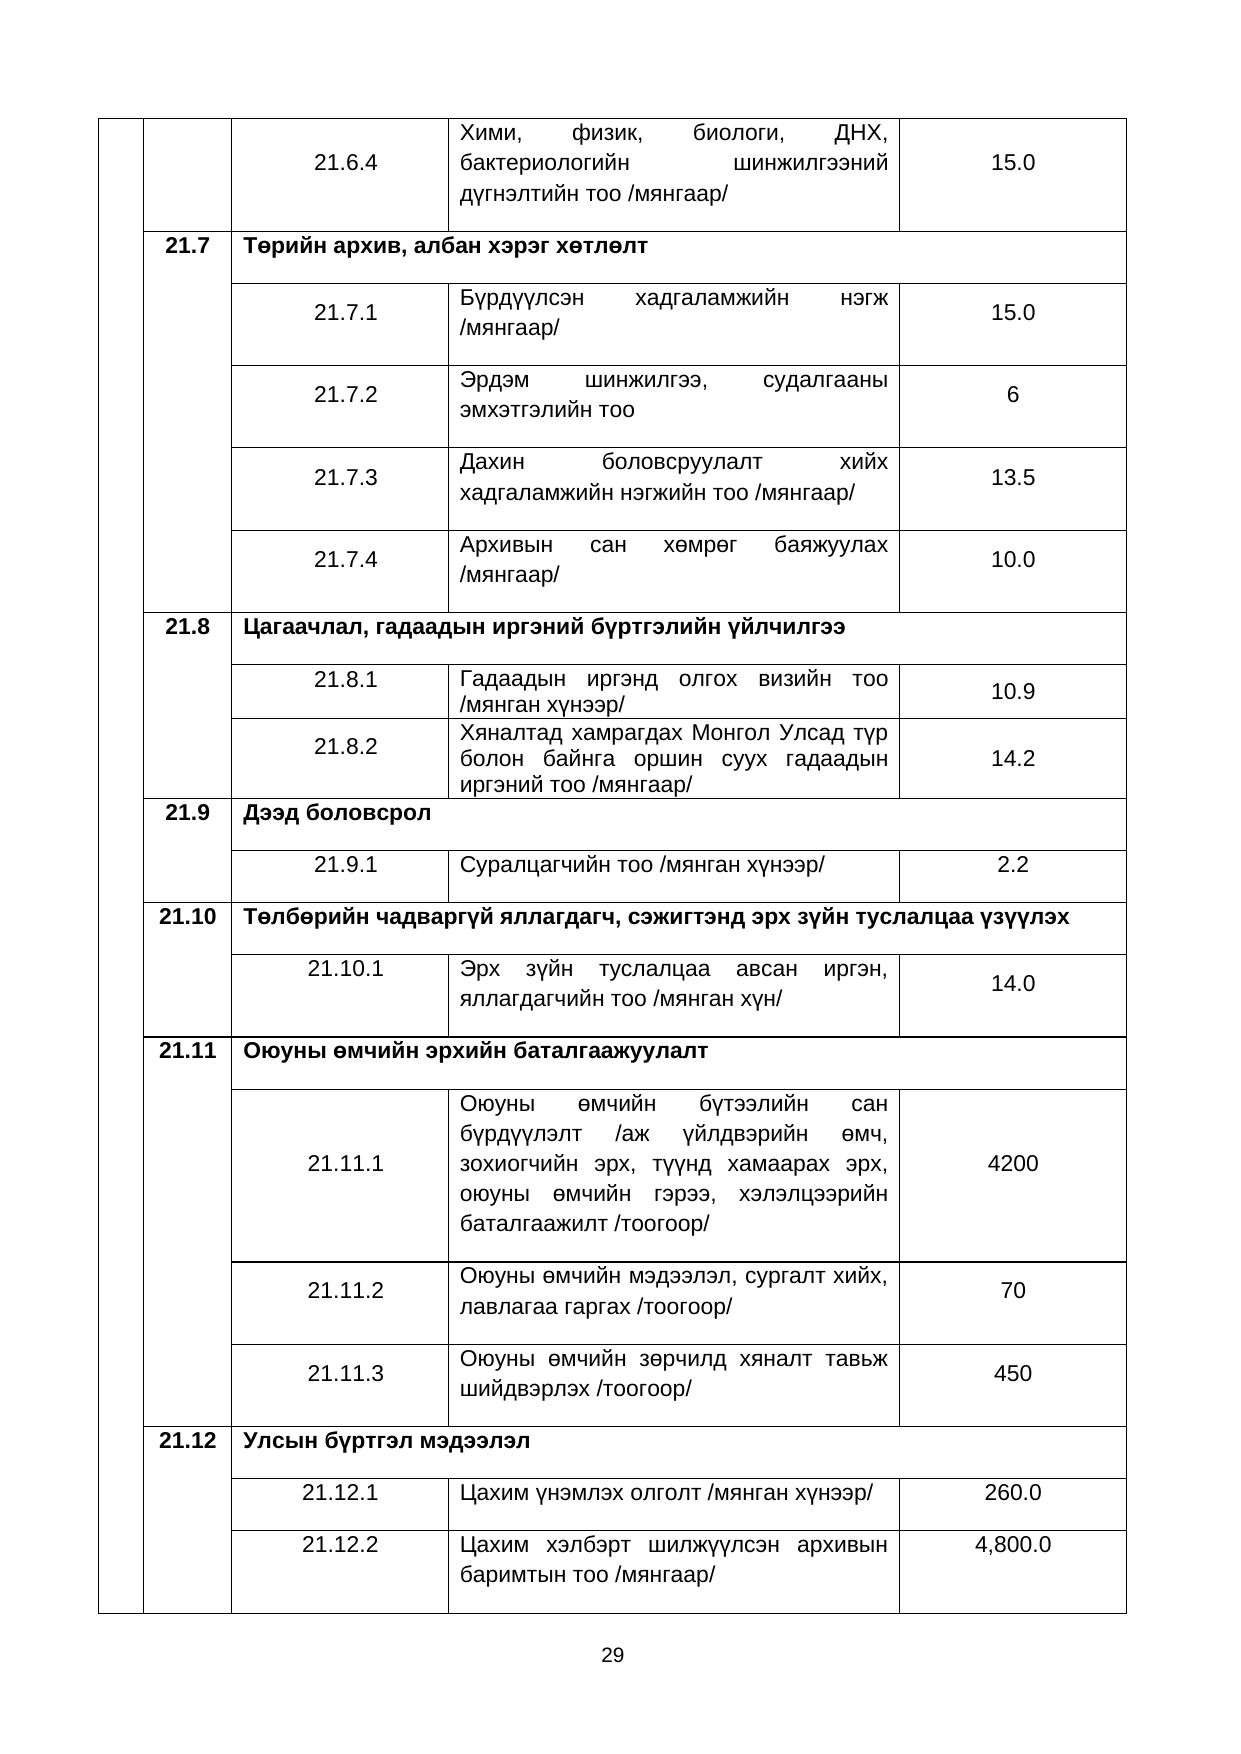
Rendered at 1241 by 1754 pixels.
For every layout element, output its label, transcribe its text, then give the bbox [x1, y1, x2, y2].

table_cell 21.7.4 [232, 531, 448, 612]
table_cell Цагаачлал, гадаадын иргэний бүртгэлийн үйлчилгээ [232, 613, 1126, 664]
table_cell Архивын сан хөмрөг баяжуулах /мянгаар/ [449, 531, 899, 612]
table_cell 260.0 [900, 1479, 1126, 1530]
table_cell Цахим үнэмлэх олголт /мянган хүнээр/ [449, 1479, 899, 1530]
table_cell 21.9 [144, 799, 231, 902]
table_cell Дээд боловсрол [232, 799, 1126, 850]
table_cell Цахим хэлбэрт шилжүүлсэн архивын баримтын тоо /мянгаар/ [449, 1531, 899, 1612]
table_cell Эрх зүйн туслалцаа авсан иргэн, яллагдагчийн тоо /мянган хүн/ [449, 955, 899, 1036]
table_cell Хяналтад хамрагдах Монгол Улсад түр болон байнга оршин суух гадаадын иргэний тоо /мянгаар/ [449, 719, 899, 798]
table_cell 21.7.1 [232, 284, 448, 365]
table_cell 21.11.2 [232, 1263, 448, 1344]
table_cell 10.0 [900, 531, 1126, 612]
table_cell 21.8 [144, 613, 231, 798]
table_cell 21.12 [144, 1427, 231, 1612]
table_cell 21.7.2 [232, 366, 448, 447]
table_cell 21.11 [144, 1038, 231, 1426]
table_cell 6 [900, 366, 1126, 447]
table_cell 21.11.1 [232, 1090, 448, 1261]
table_cell 21.10.1 [232, 955, 448, 1036]
table_cell Дахин боловсруулалт хийх хадгаламжийн нэгжийн тоо /мянгаар/ [449, 448, 899, 529]
table_cell 14.0 [900, 955, 1126, 1036]
table_cell 10.9 [900, 665, 1126, 718]
table_cell 21.9.1 [232, 851, 448, 902]
table_cell Хими, физик, биологи, ДНХ, бактериологийн шинжилгээний дүгнэлтийн тоо /мянгаар/ [449, 119, 899, 231]
table_cell Төрийн архив, албан хэрэг хөтлөлт [232, 232, 1126, 283]
table_cell 4,800.0 [900, 1531, 1126, 1612]
table_cell 21.10 [144, 903, 231, 1036]
table_cell Улсын бүртгэл мэдээлэл [232, 1427, 1126, 1478]
table_cell Эрдэм шинжилгээ, судалгааны эмхэтгэлийн тоо [449, 366, 899, 447]
table_cell 21.12.1 [232, 1479, 448, 1530]
table_cell 15.0 [900, 119, 1126, 231]
table_cell Оюуны өмчийн бүтээлийн сан бүрдүүлэлт /аж үйлдвэрийн өмч, зохиогчийн эрх, түүнд хамаарах эрх, оюуны өмчийн гэрээ, хэлэлцээрийн баталгаажилт /тоогоор/ [449, 1090, 899, 1261]
table_cell Оюуны өмчийн эрхийн баталгаажуулалт [232, 1038, 1126, 1088]
table_cell 21.11.3 [232, 1345, 448, 1426]
table_cell 13.5 [900, 448, 1126, 529]
table_cell 2.2 [900, 851, 1126, 902]
table_cell 21.7 [144, 232, 231, 612]
table_cell 21.7.3 [232, 448, 448, 529]
table_cell 21.6.4 [232, 119, 448, 231]
table_cell 21.12.2 [232, 1531, 448, 1612]
table_cell 14.2 [900, 719, 1126, 798]
table_cell 450 [900, 1345, 1126, 1426]
table_cell 70 [900, 1263, 1126, 1344]
table_cell 15.0 [900, 284, 1126, 365]
table_cell Бүрдүүлсэн хадгаламжийн нэгж /мянгаар/ [449, 284, 899, 365]
table_cell 21.8.2 [232, 719, 448, 798]
table_cell 4200 [900, 1090, 1126, 1261]
table_cell Гадаадын иргэнд олгох визийн тоо /мянган хүнээр/ [449, 665, 899, 718]
table_cell Төлбөрийн чадваргүй яллагдагч, сэжигтэнд эрх зүйн туслалцаа үзүүлэх [232, 903, 1126, 954]
table_cell Оюуны өмчийн мэдээлэл, сургалт хийх, лавлагаа гаргах /тоогоор/ [449, 1263, 899, 1344]
table_cell 21.8.1 [232, 665, 448, 718]
table_cell Оюуны өмчийн зөрчилд хяналт тавьж шийдвэрлэх /тоогоор/ [449, 1345, 899, 1426]
table_cell Суралцагчийн тоо /мянган хүнээр/ [449, 851, 899, 902]
